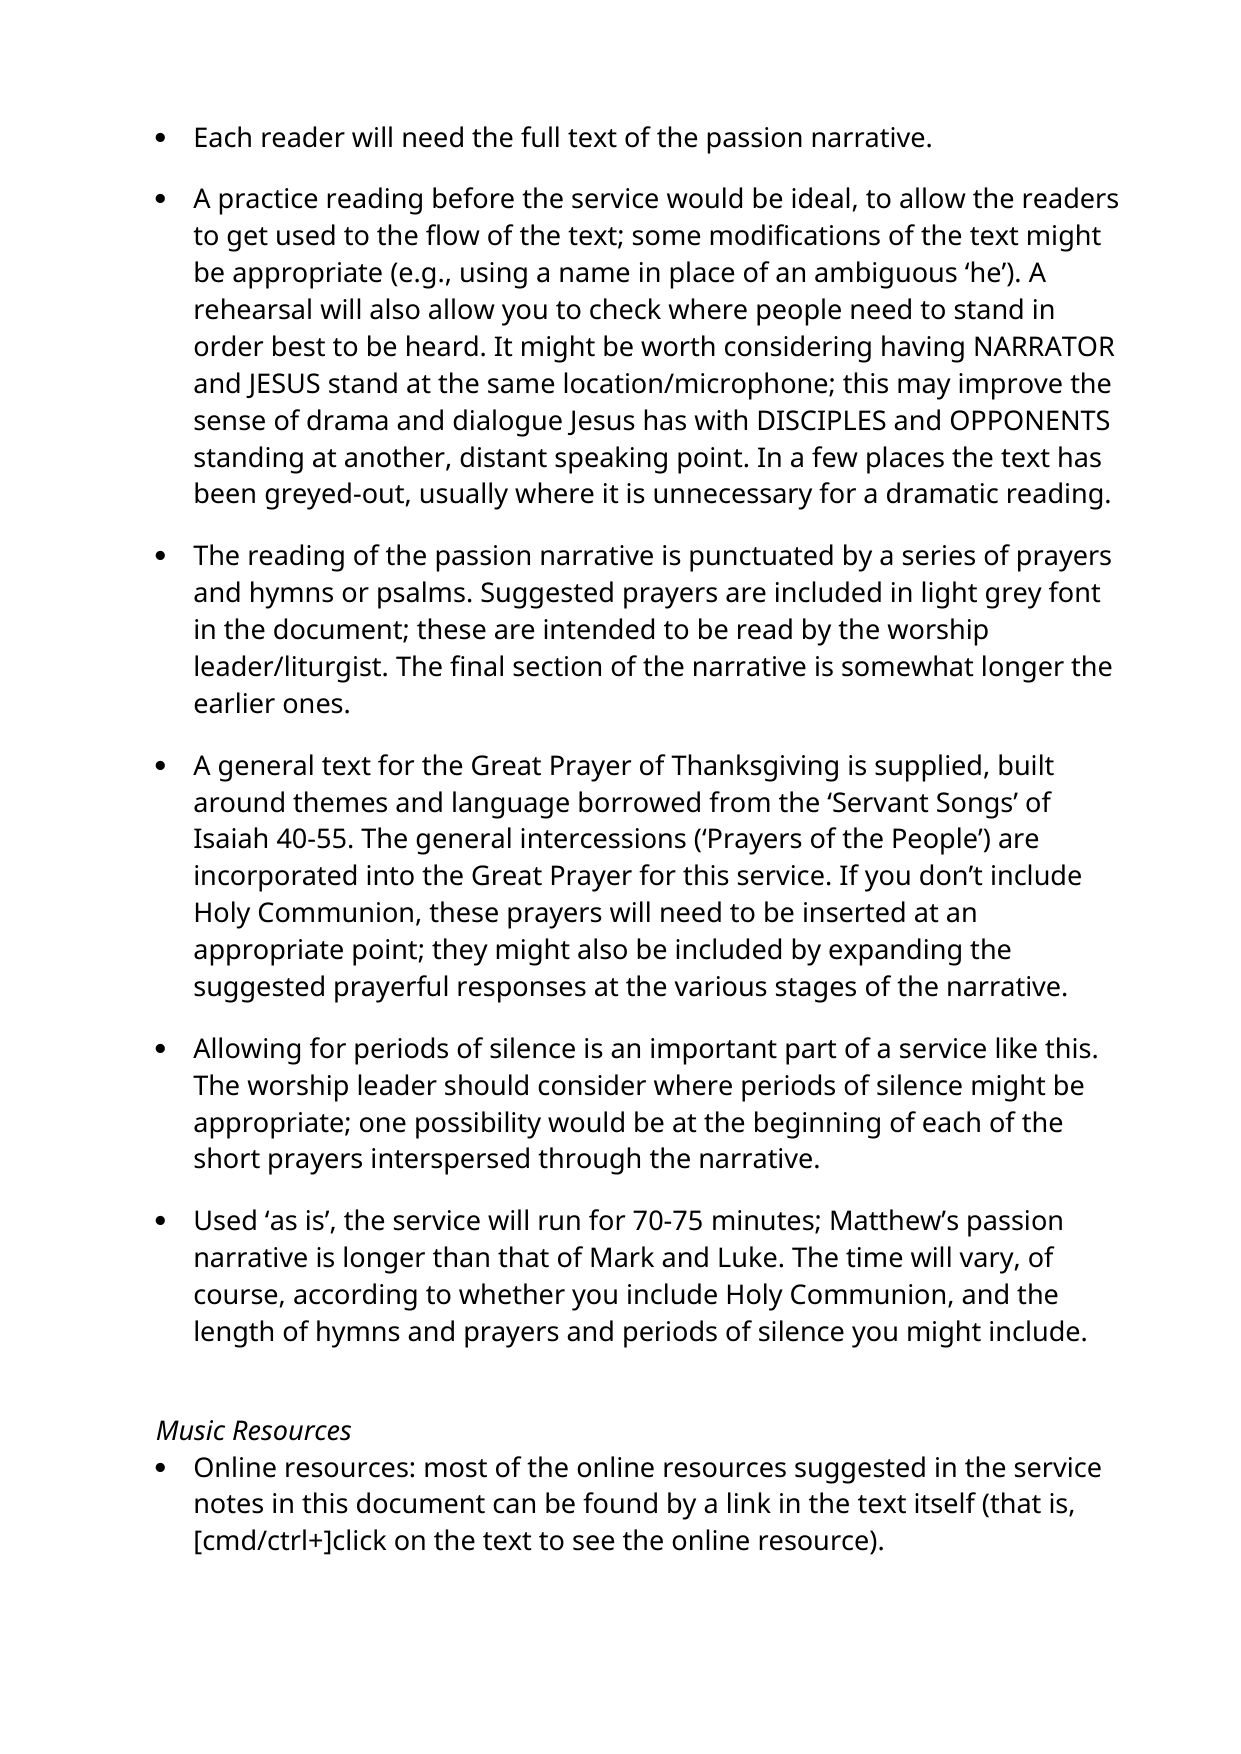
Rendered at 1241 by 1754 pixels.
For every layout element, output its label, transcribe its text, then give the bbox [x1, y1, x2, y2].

text Music Resources [156, 1411, 1122, 1448]
list Used ‘as is’, the service will run for 70-75 minutes; Matthew’s passion narrative is longer than that of Mark and Luke. The time will vary, of course, according to whether you include Holy Communion, and the length of hymns and prayers and periods of silence you might include. [156, 1202, 1122, 1349]
list The reading of the passion narrative is punctuated by a series of prayers and hymns or psalms. Suggested prayers are included in light grey font in the document; these are intended to be read by the worship leader/liturgist. The final section of the narrative is somewhat longer the earlier ones. [156, 537, 1122, 721]
list Allowing for periods of silence is an important part of a service like this. The worship leader should consider where periods of silence might be appropriate; one possibility would be at the beginning of each of the short prayers interspersed through the narrative. [156, 1029, 1122, 1177]
list A practice reading before the service would be ideal, to allow the readers to get used to the flow of the text; some modifications of the text might be appropriate (e.g., using a name in place of an ambiguous ‘he’). A rehearsal will also allow you to check where people need to stand in order best to be heard. It might be worth considering having NARRATOR and JESUS stand at the same location/microphone; this may improve the sense of drama and dialogue Jesus has with DISCIPLES and OPPONENTS standing at another, distant speaking point. In a few places the text has been greyed-out, usually where it is unnecessary for a dramatic reading. [156, 180, 1122, 512]
list Each reader will need the full text of the passion narrative. [156, 118, 1122, 155]
list A general text for the Great Prayer of Thanksgiving is supplied, built around themes and language borrowed from the ‘Servant Songs’ of Isaiah 40-55. The general intercessions (‘Prayers of the People’) are incorporated into the Great Prayer for this service. If you don’t include Holy Communion, these prayers will need to be inserted at an appropriate point; they might also be included by expanding the suggested prayerful responses at the various stages of the narrative. [156, 746, 1122, 1004]
list Online resources: most of the online resources suggested in the service notes in this document can be found by a link in the text itself (that is, [cmd/ctrl+]click on the text to see the online resource). [156, 1448, 1122, 1559]
